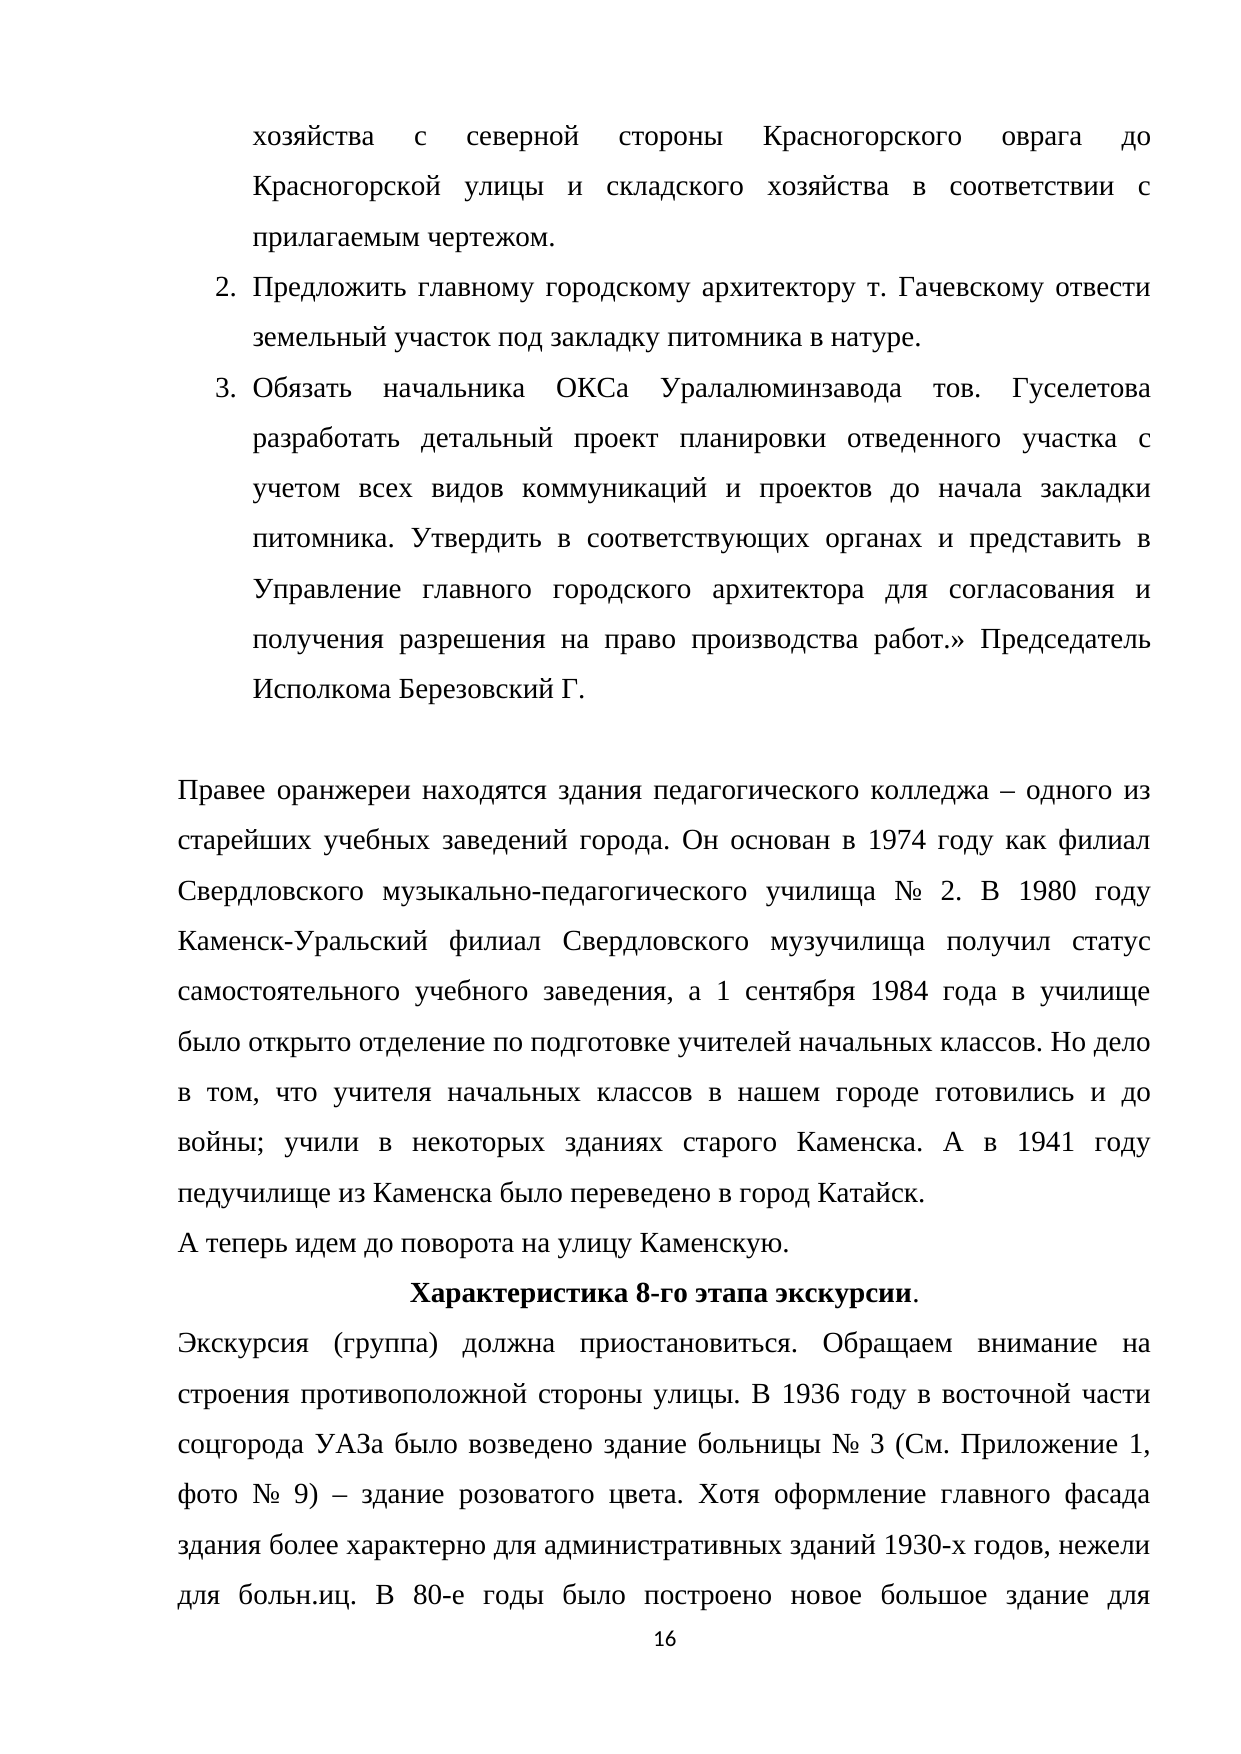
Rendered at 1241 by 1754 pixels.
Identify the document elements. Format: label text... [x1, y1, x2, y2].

list Предложить главному городскому архитектору т. Гачевскому отвести земельный участок под закладку питомника в натуре. [215, 269, 1152, 353]
text А теперь идем до поворота на улицу Каменскую. [177, 1225, 1152, 1258]
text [177, 1326, 1152, 1611]
text Характеристика 8-го этапа экскурсии. [177, 1275, 1152, 1309]
text Правее оранжереи находятся здания педагогического колледжа – одного из старейших учебных заведений города. Он основан в 1974 году как филиал Свердловского музыкально-педагогического училища № 2. В 1980 году Каменск-Уральский филиал Свердловского музучилища получил статус самостоятельного учебного заведения, а 1 сентября 1984 года в училище было открыто отделение по подготовке учителей начальных классов. Но дело в том, что учителя начальных классов в нашем городе готовились и до войны; учили в некоторых зданиях старого Каменска. А в 1941 году педучилище из Каменска было переведено в город Катайск. [177, 772, 1152, 1208]
list Обязать начальника ОКСа Уралалюминзавода тов. Гуселетова разработать детальный проект планировки отведенного участка с учетом всех видов коммуникаций и проектов до начала закладки питомника. Утвердить в соответствующих органах и представить в Управление главного городского архитектора для согласования и получения разрешения на право производства работ.» Председатель Исполкома Березовский Г. [215, 370, 1152, 705]
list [215, 118, 1152, 252]
